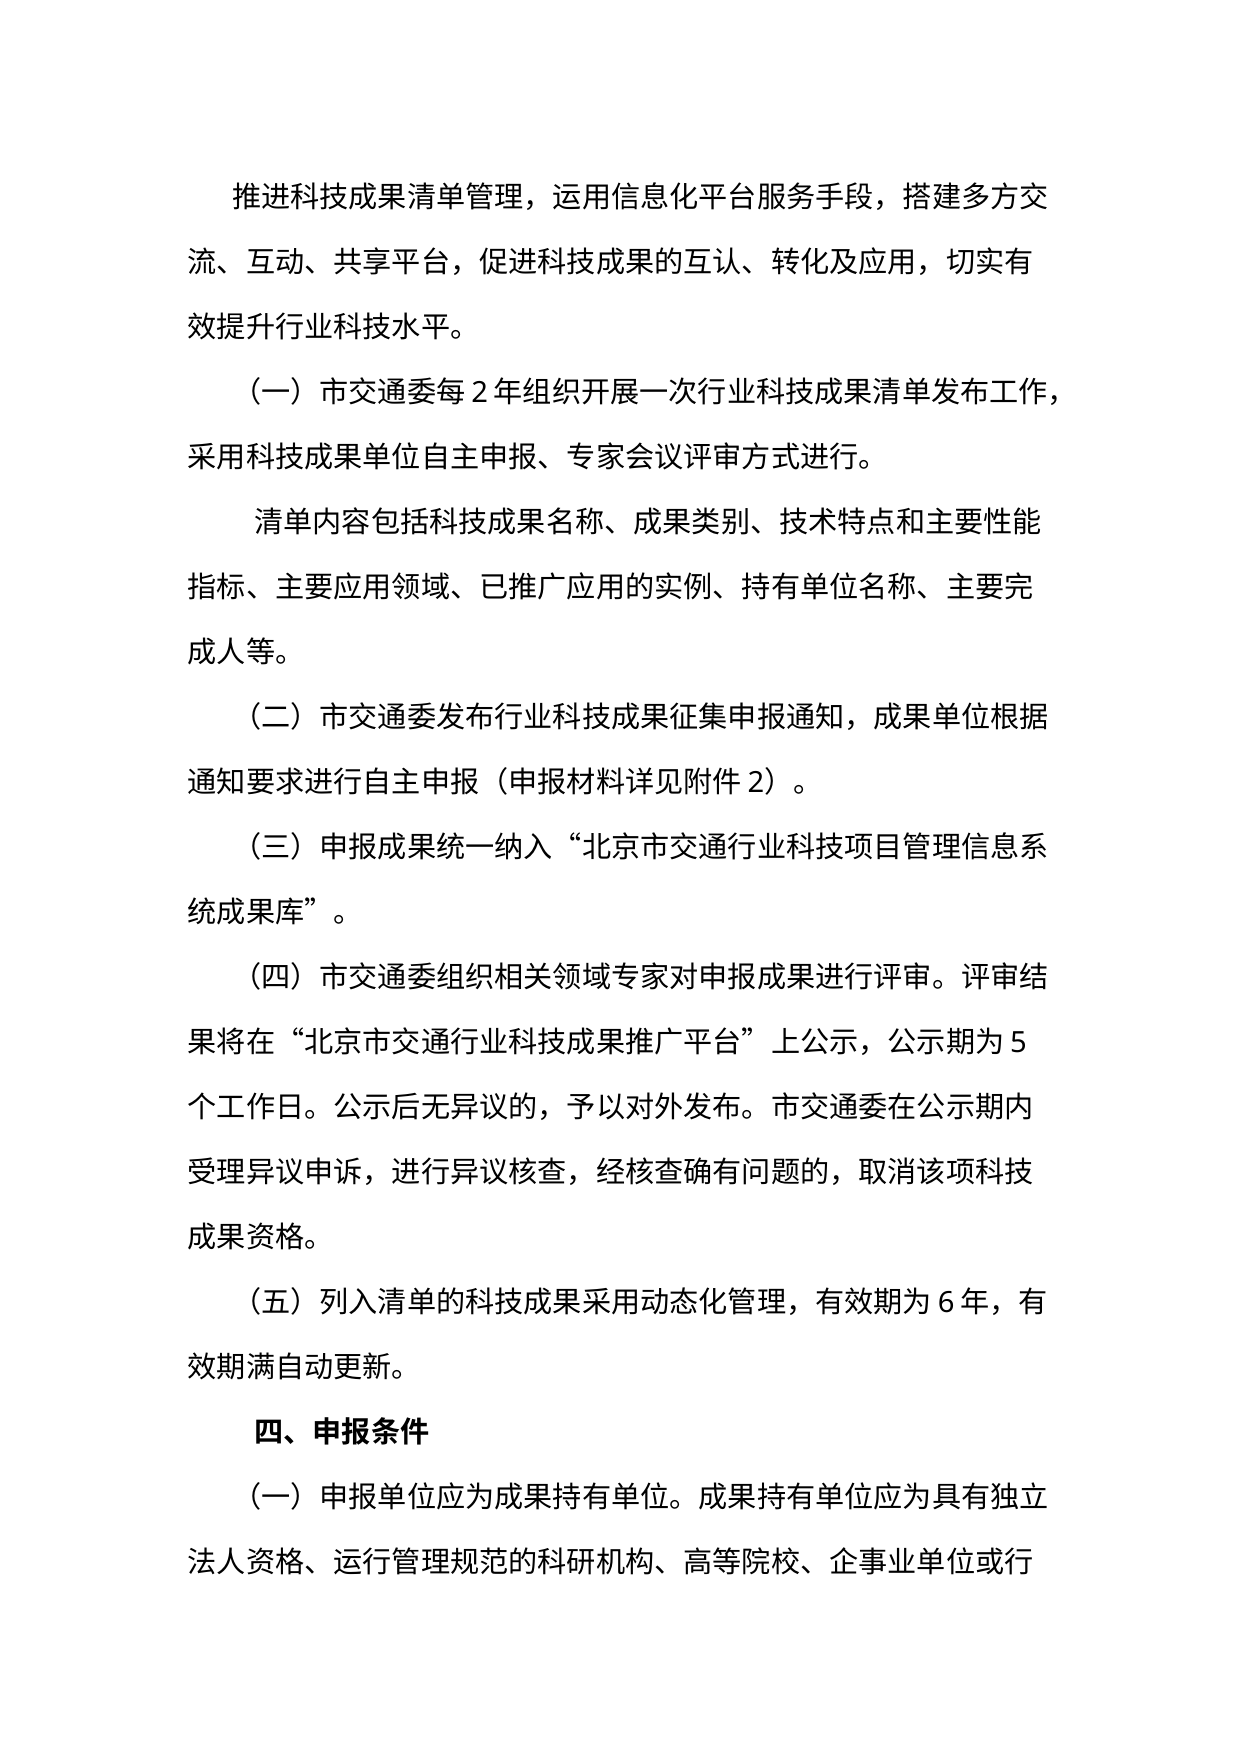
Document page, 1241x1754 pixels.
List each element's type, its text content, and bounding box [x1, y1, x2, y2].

text 推进科技成果清单管理，运用信息化平台服务手段，搭建多方交流、互动、共享平台，促进科技成果的互认、转化及应用，切实有效提升行业科技水平。 [187, 162, 1053, 357]
text （一）市交通委每2年组织开展一次行业科技成果清单发布工作，采用科技成果单位自主申报、专家会议评审方式进行。 [187, 357, 1053, 487]
text 清单内容包括科技成果名称、成果类别、技术特点和主要性能指标、主要应用领域、已推广应用的实例、持有单位名称、主要完成人等。 [187, 487, 1053, 682]
text （三）申报成果统一纳入“北京市交通行业科技项目管理信息系统成果库”。 [187, 812, 1053, 942]
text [187, 1462, 1053, 1592]
text （四）市交通委组织相关领域专家对申报成果进行评审。评审结果将在“北京市交通行业科技成果推广平台”上公示，公示期为5个工作日。公示后无异议的，予以对外发布。市交通委在公示期内受理异议申诉，进行异议核查，经核查确有问题的，取消该项科技成果资格。 [187, 942, 1053, 1267]
text （二）市交通委发布行业科技成果征集申报通知，成果单位根据通知要求进行自主申报（申报材料详见附件2）。 [187, 682, 1053, 812]
text 四、申报条件 [187, 1397, 1053, 1462]
text （五）列入清单的科技成果采用动态化管理，有效期为6年，有效期满自动更新。 [187, 1267, 1053, 1397]
